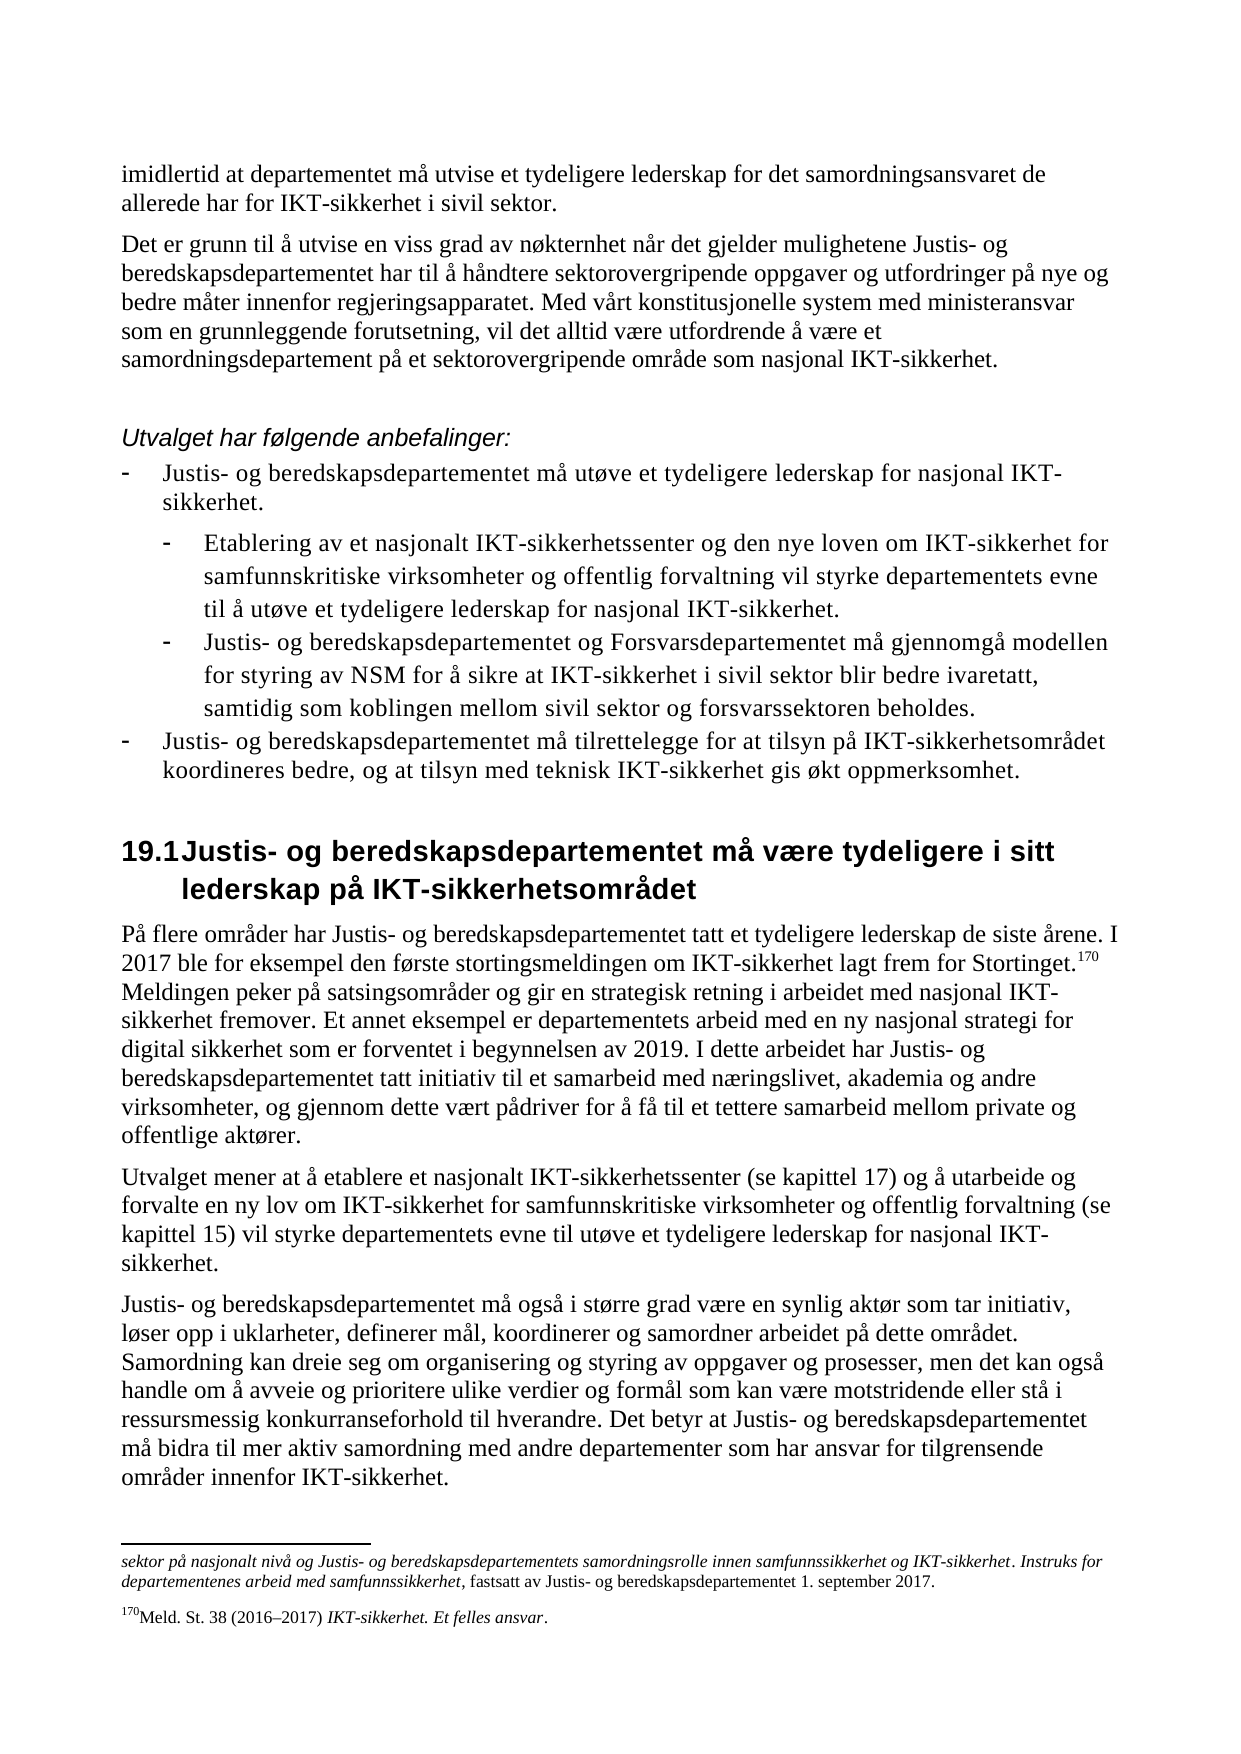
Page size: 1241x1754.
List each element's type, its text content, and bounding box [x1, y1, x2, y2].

list Justis- og beredskapsdepartementet må utøve et tydeligere lederskap for nasjonal IKT-sikkerhet. [121, 458, 1119, 516]
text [121, 159, 1119, 217]
text Justis- og beredskapsdepartementet må også i større grad være en synlig aktør som tar initiativ, løser opp i uklarheter, definerer mål, koordinerer og samordner arbeidet på dette området. Samordning kan dreie seg om organisering og styring av oppgaver og prosesser, men det kan også handle om å avveie og prioritere ulike verdier og formål som kan være motstridende eller stå i ressursmessig konkurranseforhold til hverandre. Det betyr at Justis- og beredskapsdepartementet må bidra til mer aktiv samordning med andre departementer som har ansvar for tilgrensende områder innenfor IKT-sikkerhet. [121, 1289, 1119, 1491]
subtitle Justis- og beredskapsdepartementet må være tydeligere i sitt lederskap på IKT-sikkerhetsområdet [121, 834, 1119, 906]
list Justis- og beredskapsdepartementet og Forsvarsdepartementet må gjennomgå modellen for styring av NSM for å sikre at IKT-sikkerhet i sivil sektor blir bedre ivaretatt, samtidig som koblingen mellom sivil sektor og forsvarssektoren beholdes. [162, 627, 1119, 722]
list Etablering av et nasjonalt IKT-sikkerhetssenter og den nye loven om IKT-sikkerhet for samfunnskritiske virksomheter og offentlig forvaltning vil styrke departementets evne til å utøve et tydeligere lederskap for nasjonal IKT-sikkerhet. [162, 528, 1119, 623]
text På flere områder har Justis- og beredskapsdepartementet tatt et tydeligere lederskap de siste årene. I 2017 ble for eksempel den første stortingsmeldingen om IKT-sikkerhet lagt frem for Stortinget. Meldingen peker på satsingsområder og gir en strategisk retning i arbeidet med nasjonal IKT-sikkerhet fremover. Et annet eksempel er departementets arbeid med en ny nasjonal strategi for digital sikkerhet som er forventet i begynnelsen av 2019. I dette arbeidet har Justis- og beredskapsdepartementet tatt initiativ til et samarbeid med næringslivet, akademia og andre virksomheter, og gjennom dette vært pådriver for å få til et tettere samarbeid mellom private og offentlige aktører. [121, 919, 1119, 1149]
text Utvalget har følgende anbefalinger: [121, 423, 1119, 452]
list Justis- og beredskapsdepartementet må tilrettelegge for at tilsyn på IKT-sikkerhetsområdet koordineres bedre, og at tilsyn med teknisk IKT-sikkerhet gis økt oppmerksomhet. [121, 726, 1119, 784]
text Det er grunn til å utvise en viss grad av nøkternhet når det gjelder mulighetene Justis- og beredskapsdepartementet har til å håndtere sektorovergripende oppgaver og utfordringer på nye og bedre måter innenfor regjeringsapparatet. Med vårt konstitusjonelle system med ministeransvar som en grunnleggende forutsetning, vil det alltid være utfordrende å være et samordningsdepartement på et sektorovergripende område som nasjonal IKT-sikkerhet. [121, 229, 1119, 373]
text Utvalget mener at å etablere et nasjonalt IKT-sikkerhetssenter (se kapittel 17) og å utarbeide og forvalte en ny lov om IKT-sikkerhet for samfunnskritiske virksomheter og offentlig forvaltning (se kapittel 15) vil styrke departementets evne til utøve et tydeligere lederskap for nasjonal IKT-sikkerhet. [121, 1162, 1119, 1277]
